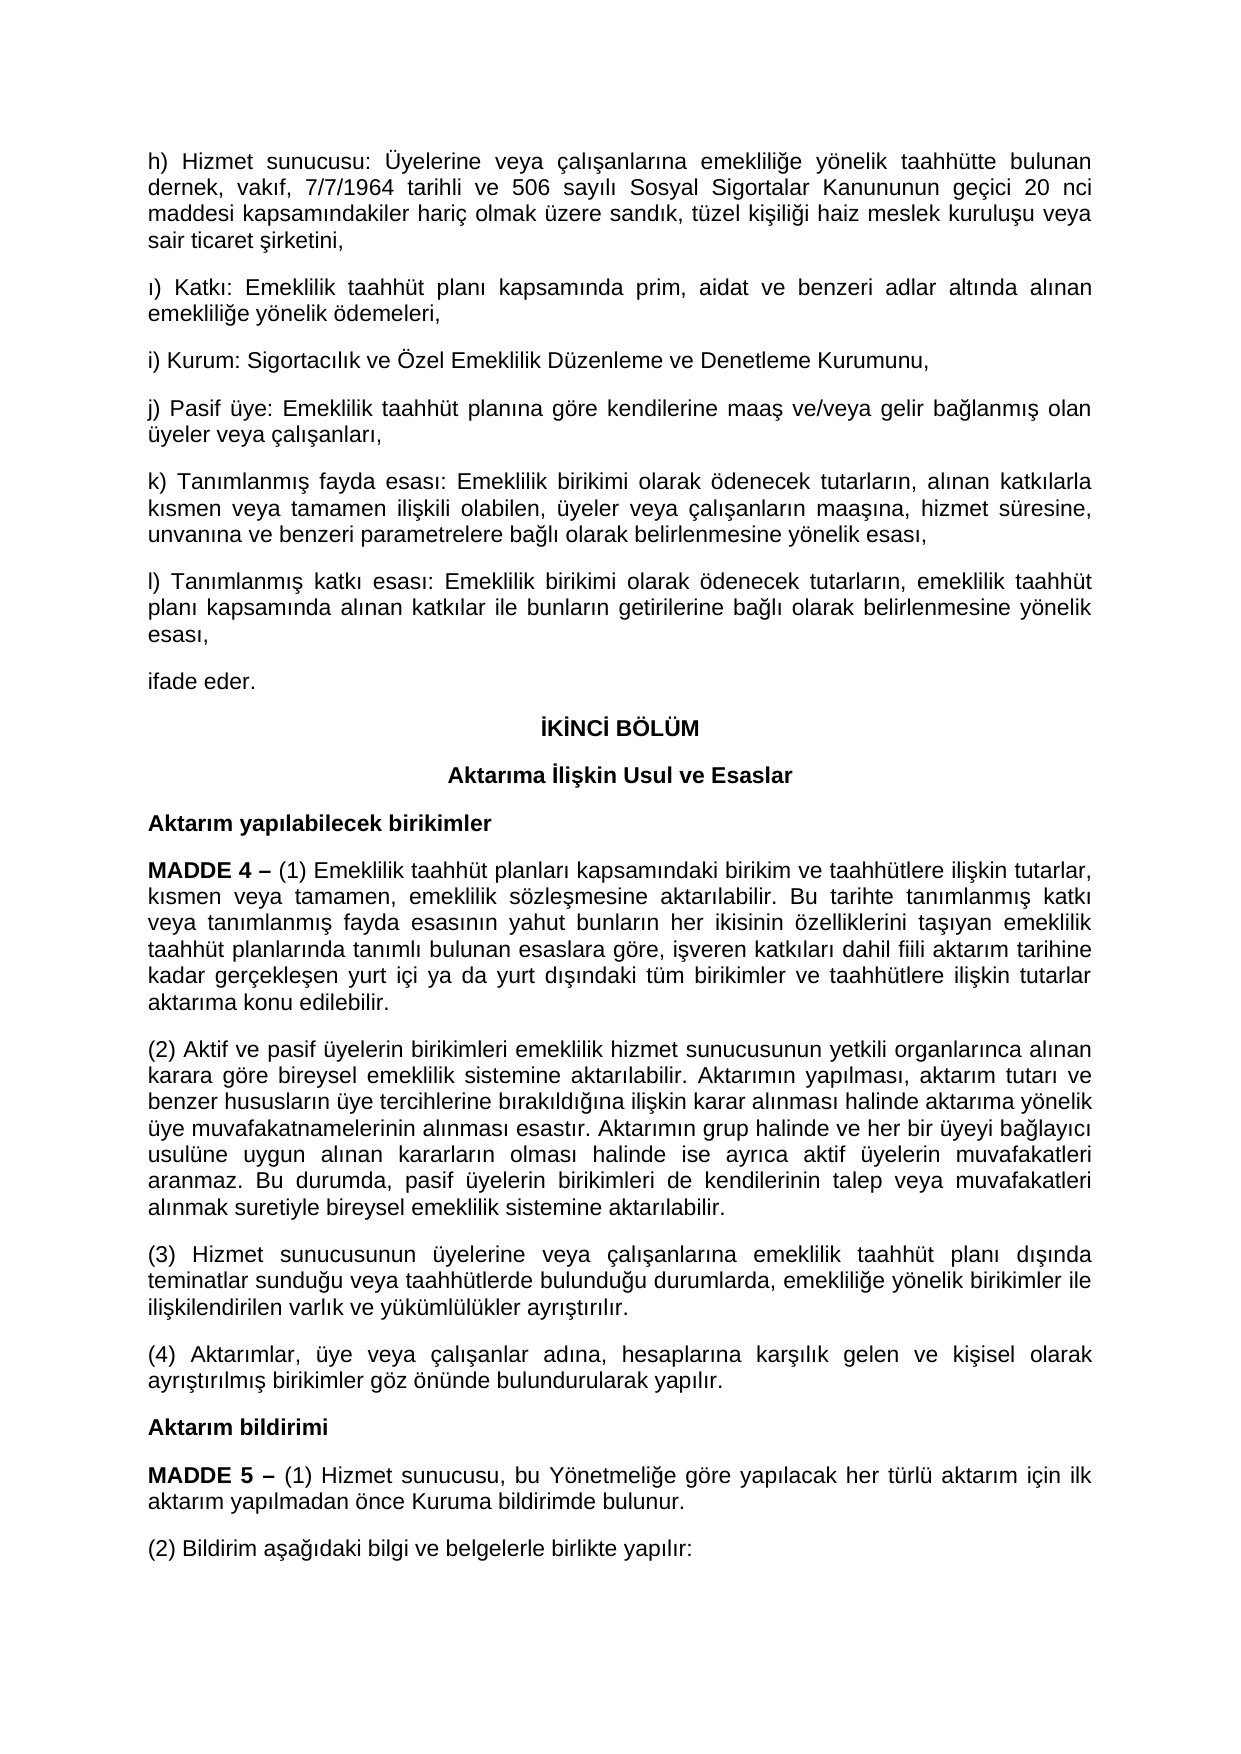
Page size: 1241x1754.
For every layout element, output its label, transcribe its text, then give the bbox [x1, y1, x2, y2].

text (3) Hizmet sunucusunun üyelerine veya çalışanlarına emeklilik taahhüt planı dışında teminatlar sunduğu veya taahhütlerde bulunduğu durumlarda, emekliliğe yönelik birikimler ile ilişkilendirilen varlık ve yükümlülükler ayrıştırılır. [148, 1241, 1093, 1320]
text h) Hizmet sunucusu: Üyelerine veya çalışanlarına emekliliğe yönelik taahhütte bulunan dernek, vakıf, 7/7/1964 tarihli ve 506 sayılı Sosyal Sigortalar Kanununun geçici 20 nci maddesi kapsamındakiler hariç olmak üzere sandık, tüzel kişiliği haiz meslek kuruluşu veya sair ticaret şirketini, [148, 148, 1093, 253]
text j) Pasif üye: Emeklilik taahhüt planına göre kendilerine maaş ve/veya gelir bağlanmış olan üyeler veya çalışanları, [148, 394, 1093, 447]
text ı) Katkı: Emeklilik taahhüt planı kapsamında prim, aidat ve benzeri adlar altında alınan emekliliğe yönelik ödemeleri, [148, 274, 1093, 327]
text İKİNCİ BÖLÜM [148, 715, 1093, 741]
text Aktarım yapılabilecek birikimler [148, 809, 1093, 836]
text k) Tanımlanmış fayda esası: Emeklilik birikimi olarak ödenecek tutarların, alınan katkılarla kısmen veya tamamen ilişkili olabilen, üyeler veya çalışanların maaşına, hizmet süresine, unvanına ve benzeri parametrelere bağlı olarak belirlenmesine yönelik esası, [148, 468, 1093, 547]
text MADDE 4 – (1) Emeklilik taahhüt planları kapsamındaki birikim ve taahhütlere ilişkin tutarlar, kısmen veya tamamen, emeklilik sözleşmesine aktarılabilir. Bu tarihte tanımlanmış katkı veya tanımlanmış fayda esasının yahut bunların her ikisinin özelliklerini taşıyan emeklilik taahhüt planlarında tanımlı bulunan esaslara göre, işveren katkıları dahil fiili aktarım tarihine kadar gerçekleşen yurt içi ya da yurt dışındaki tüm birikimler ve taahhütlere ilişkin tutarlar aktarıma konu edilebilir. [148, 857, 1093, 1015]
text l) Tanımlanmış katkı esası: Emeklilik birikimi olarak ödenecek tutarların, emeklilik taahhüt planı kapsamında alınan katkılar ile bunların getirilerine bağlı olarak belirlenmesine yönelik esası, [148, 568, 1093, 647]
text i) Kurum: Sigortacılık ve Özel Emeklilik Düzenleme ve Denetleme Kurumunu, [148, 347, 1093, 374]
text (4) Aktarımlar, üye veya çalışanlar adına, hesaplarına karşılık gelen ve kişisel olarak ayrıştırılmış birikimler göz önünde bulundurularak yapılır. [148, 1341, 1093, 1393]
text MADDE 5 – (1) Hizmet sunucusu, bu Yönetmeliğe göre yapılacak her türlü aktarım için ilk aktarım yapılmadan önce Kuruma bildirimde bulunur. [148, 1462, 1093, 1514]
text (2) Bildirim aşağıdaki bilgi ve belgelerle birlikte yapılır: [148, 1535, 1093, 1561]
text Aktarıma İlişkin Usul ve Esaslar [148, 762, 1093, 789]
text ifade eder. [148, 668, 1093, 694]
text Aktarım bildirimi [148, 1414, 1093, 1441]
text (2) Aktif ve pasif üyelerin birikimleri emeklilik hizmet sunucusunun yetkili organlarınca alınan karara göre bireysel emeklilik sistemine aktarılabilir. Aktarımın yapılması, aktarım tutarı ve benzer hususların üye tercihlerine bırakıldığına ilişkin karar alınması halinde aktarıma yönelik üye muvafakatnamelerinin alınması esastır. Aktarımın grup halinde ve her bir üyeyi bağlayıcı usulüne uygun alınan kararların olması halinde ise ayrıca aktif üyelerin muvafakatleri aranmaz. Bu durumda, pasif üyelerin birikimleri de kendilerinin talep veya muvafakatleri alınmak suretiyle bireysel emeklilik sistemine aktarılabilir. [148, 1036, 1093, 1220]
